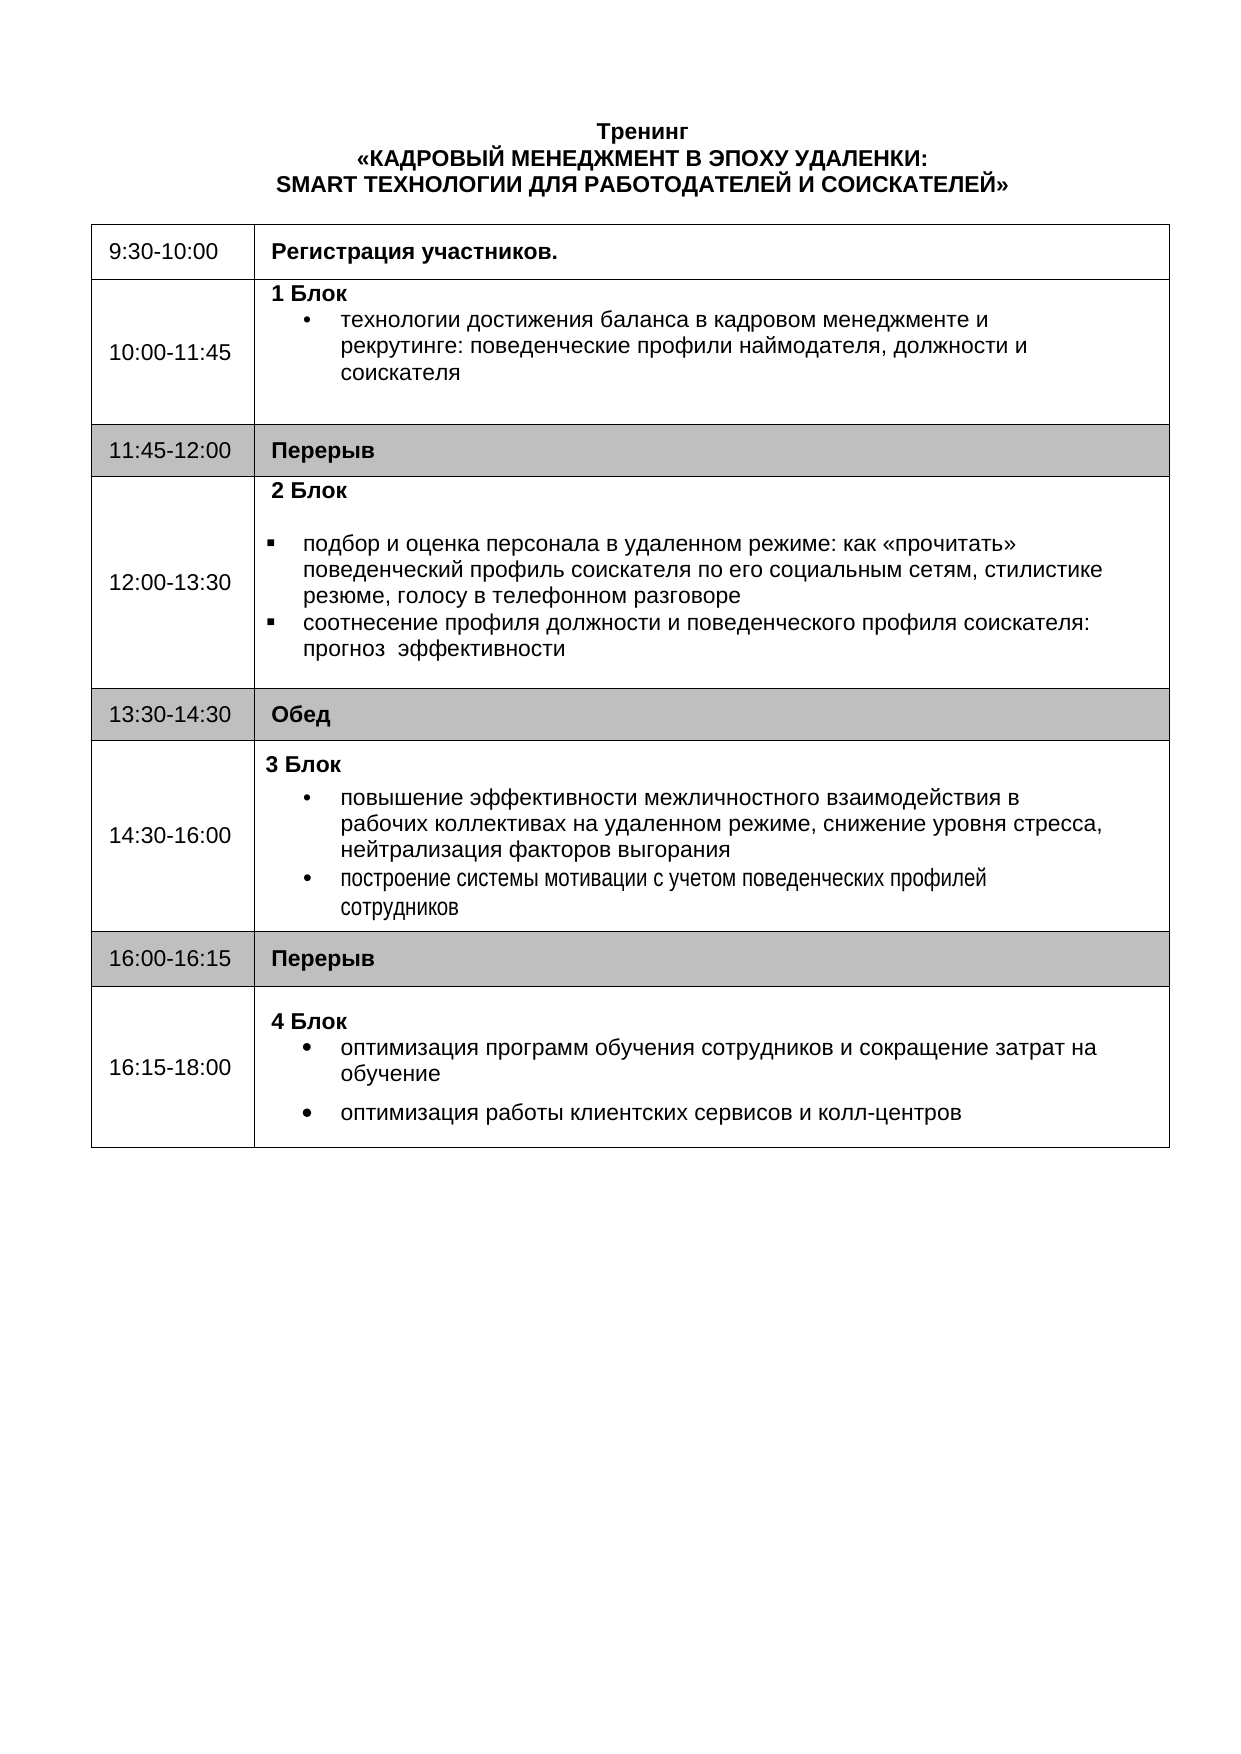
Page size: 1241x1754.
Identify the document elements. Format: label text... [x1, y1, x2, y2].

table_cell 2 Блок подбор и оценка персонала в удаленном режиме: как «прочитать» поведенческий профиль соискателя по его социальным сетям, стилистике резюме, голосу в телефонном разговоре соотнесение профиля должности и поведенческого профиля соискателя: прогноз эффективности [255, 477, 1169, 688]
table_cell Перерыв [255, 425, 1169, 476]
table_cell 16:00-16:15 [92, 932, 254, 986]
table_cell 11:45-12:00 [92, 425, 254, 476]
text SMART ТЕХНОЛОГИИ ДЛЯ РАБОТОДАТЕЛЕЙ И СОИСКАТЕЛЕЙ» [118, 171, 1167, 197]
table_cell 13:30-14:30 [92, 689, 254, 740]
text «КАДРОВЫЙ МЕНЕДЖМЕНТ В ЭПОХУ УДАЛЕНКИ: [118, 144, 1167, 171]
table_cell Перерыв [255, 932, 1169, 986]
table_cell Обед [255, 689, 1169, 740]
table_cell 14:30-16:00 [92, 741, 254, 931]
table_cell 1 Блок технологии достижения баланса в кадровом менеджменте и рекрутинге: поведенческие профили наймодателя, должности и соискателя [255, 280, 1169, 424]
table_cell 4 Блок оптимизация программ обучения сотрудников и сокращение затрат на обучение оптимизация работы клиентских сервисов и колл-центров [255, 987, 1169, 1147]
table_header Регистрация участников. [255, 225, 1169, 278]
table_cell 10:00-11:45 [92, 280, 254, 424]
text Тренинг [118, 118, 1167, 144]
table_cell 3 Блок повышение эффективности межличностного взаимодействия в рабочих коллективах на удаленном режиме, снижение уровня стресса, нейтрализация факторов выгорания построение системы мотивации с учетом поведенческих профилей сотрудников [255, 741, 1169, 931]
table_cell 12:00-13:30 [92, 477, 254, 688]
table_header 9:30-10:00 [92, 225, 254, 278]
table_cell 16:15-18:00 [92, 987, 254, 1147]
